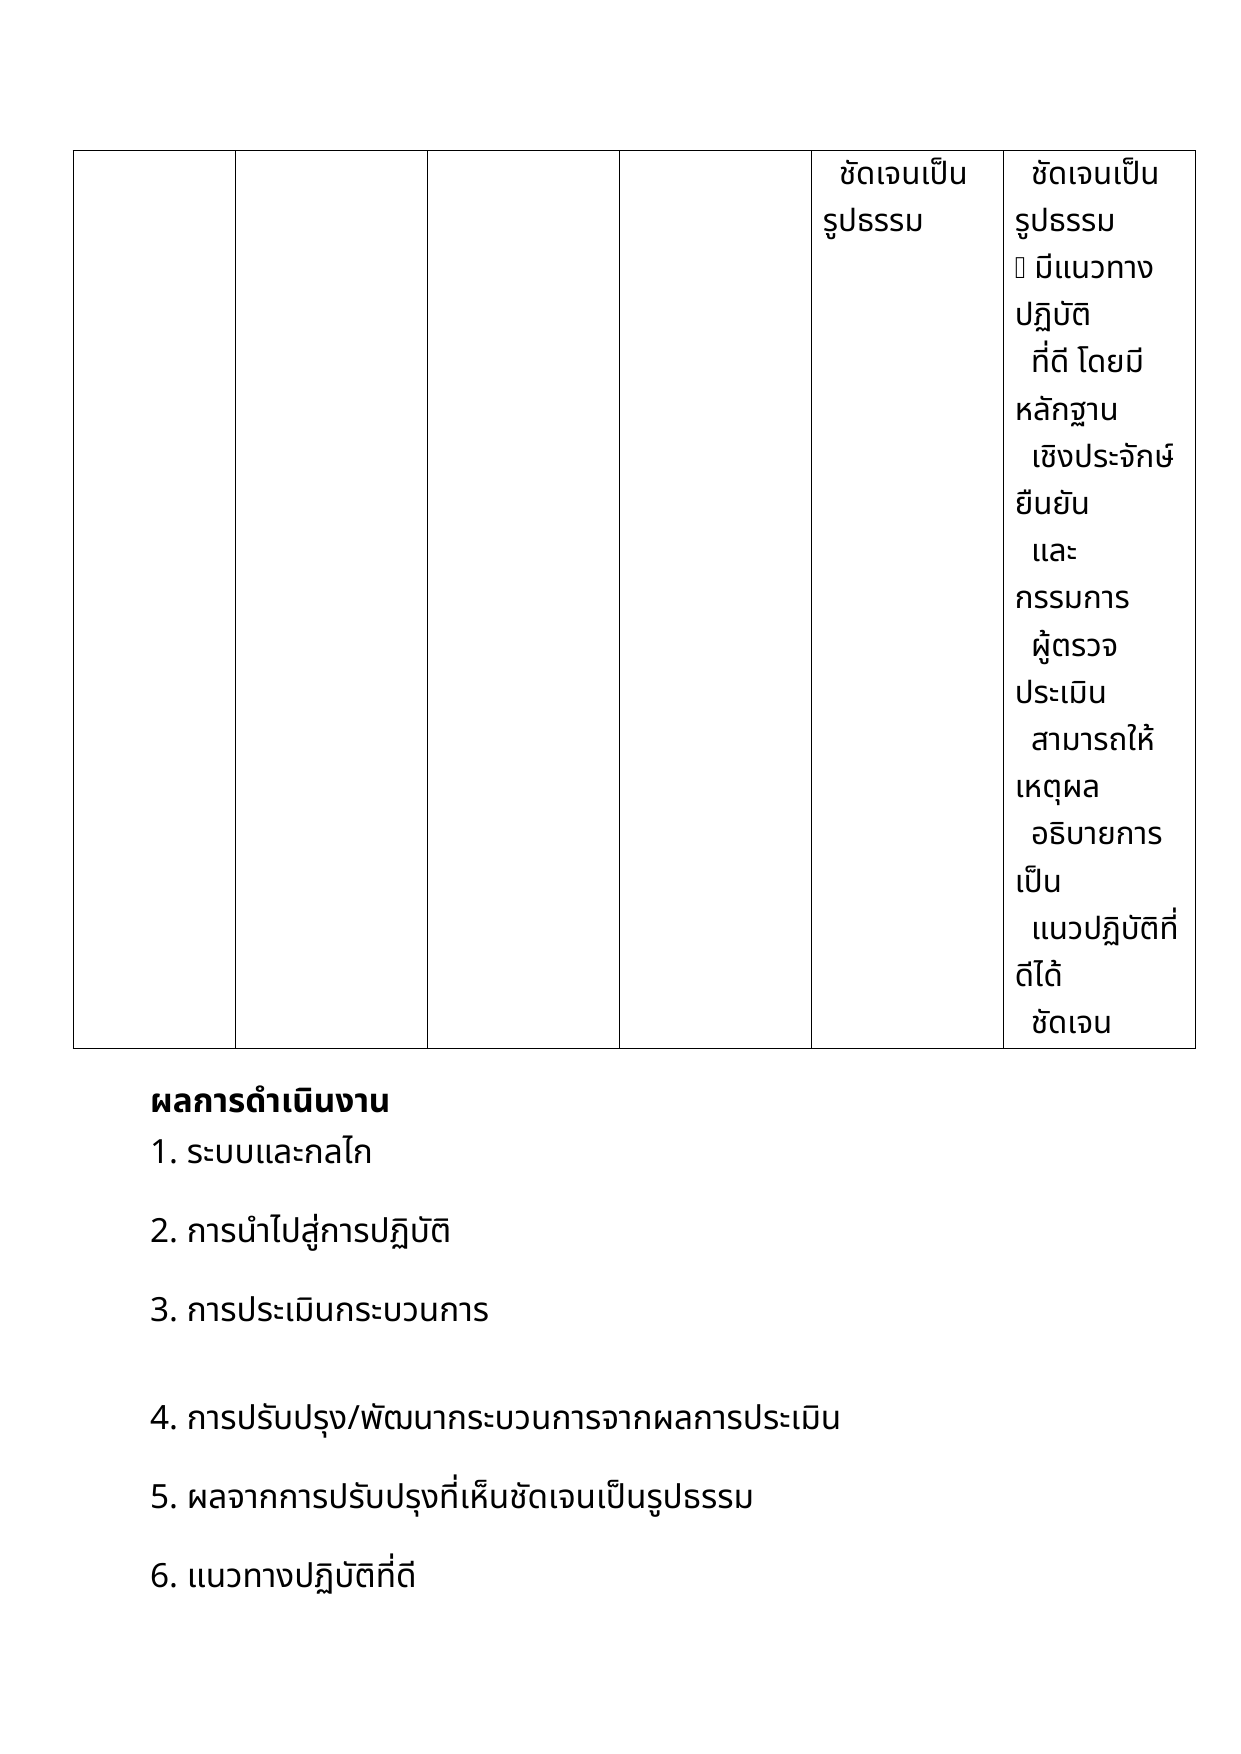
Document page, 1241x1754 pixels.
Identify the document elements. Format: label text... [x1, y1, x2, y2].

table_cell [428, 151, 619, 1048]
text 5. ผลจากการปรับปรุงที่เห็นชัดเจนเป็นรูปธรรม [150, 1472, 1090, 1523]
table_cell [236, 151, 427, 1048]
text 1. ระบบและกลไก [150, 1127, 1090, 1178]
text 6. แนวทางปฏิบัติที่ดี [150, 1552, 1090, 1602]
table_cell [1004, 151, 1195, 1048]
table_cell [74, 151, 235, 1048]
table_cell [812, 151, 1003, 1048]
text 2. การนำไปสู่การปฏิบัติ [150, 1207, 1090, 1257]
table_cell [620, 151, 811, 1048]
text 3. การประเมินกระบวนการ [150, 1286, 1090, 1337]
text 4. การปรับปรุง/พัฒนากระบวนการจากผลการประเมิน [150, 1393, 1090, 1444]
text ผลการดำเนินงาน [150, 1077, 1090, 1127]
